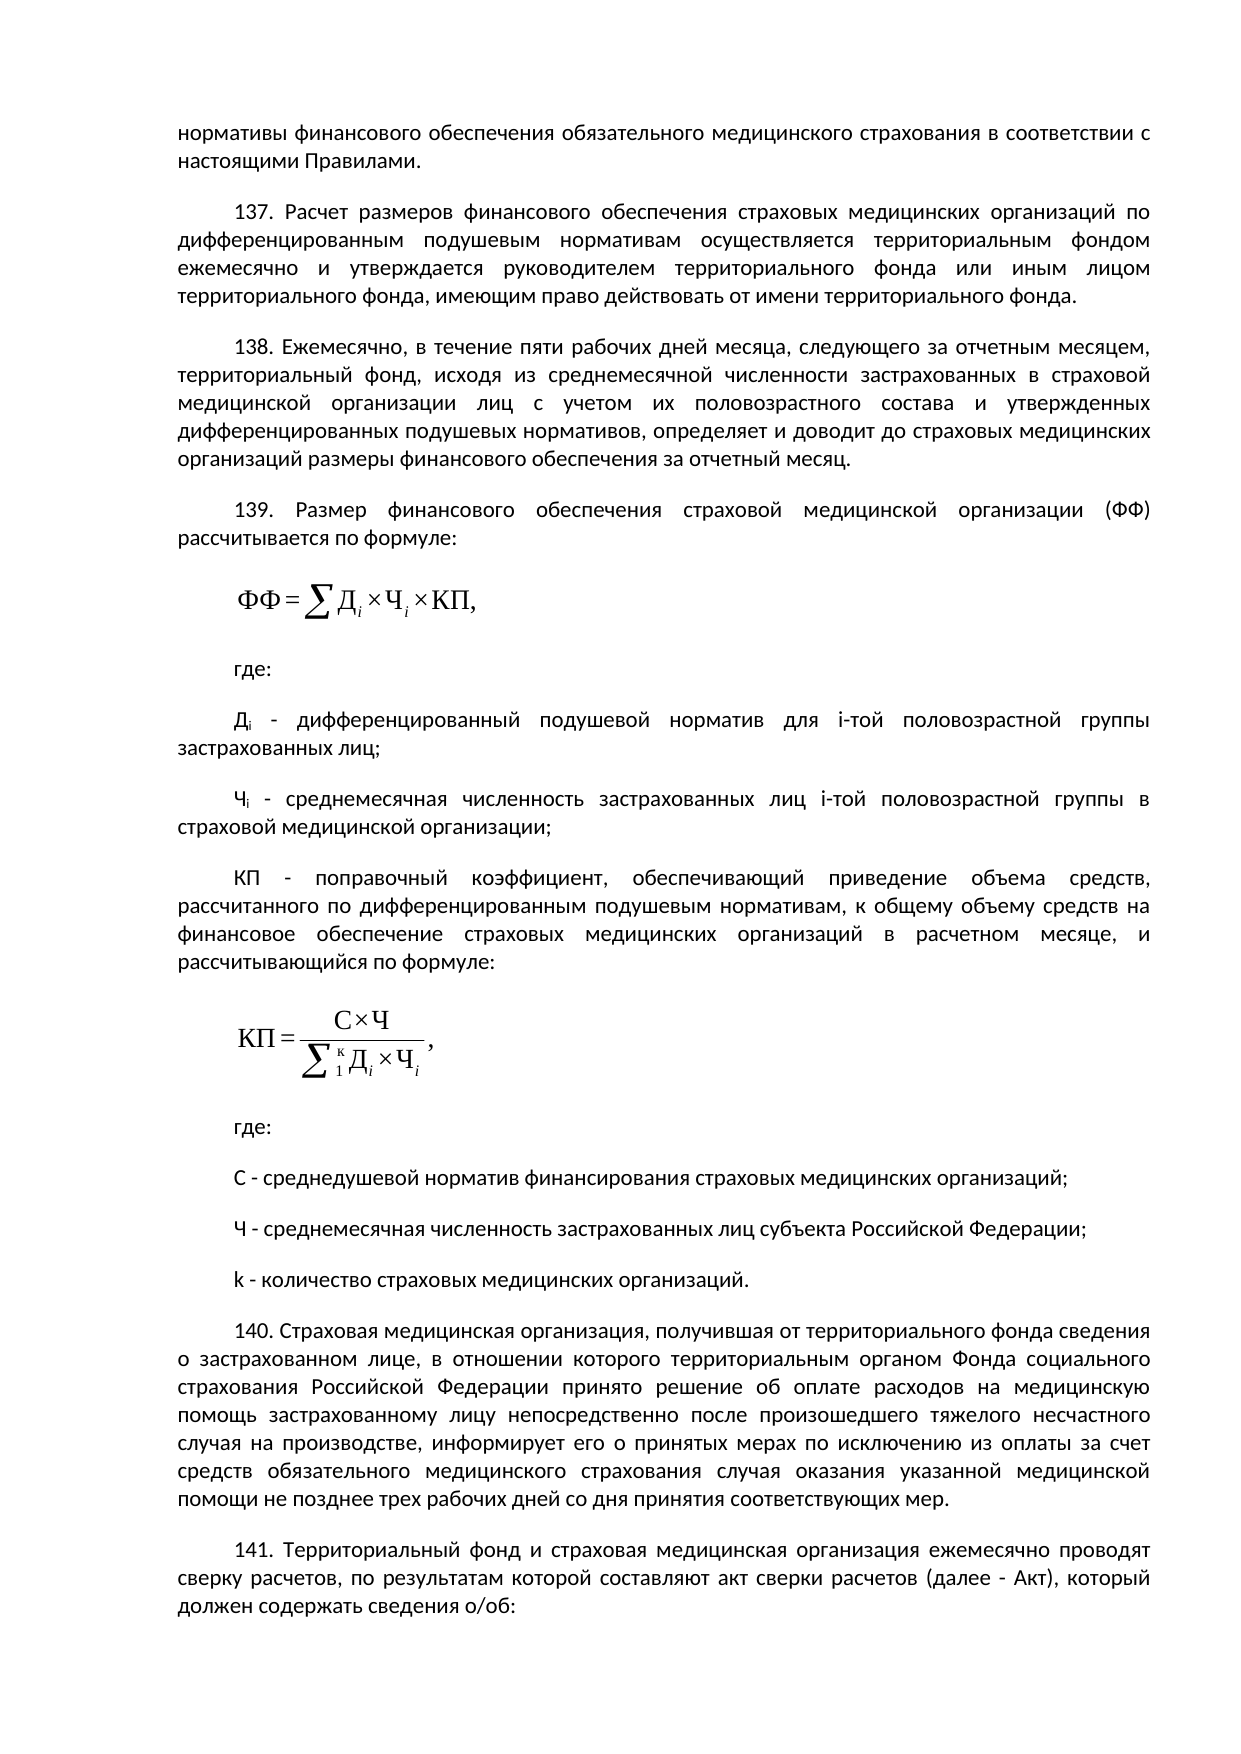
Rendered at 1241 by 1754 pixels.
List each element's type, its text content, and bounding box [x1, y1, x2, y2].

text 141. Территориальный фонд и страховая медицинская организация ежемесячно проводят сверку расчетов, по результатам которой составляют акт сверки расчетов (далее - Акт), который должен содержать сведения о/об: [177, 1535, 1152, 1619]
text Ч - среднемесячная численность застрахованных лиц субъекта Российской Федерации; [177, 1214, 1152, 1242]
text 138. Ежемесячно, в течение пяти рабочих дней месяца, следующего за отчетным месяцем, территориальный фонд, исходя из среднемесячной численности застрахованных в страховой медицинской организации лиц с учетом их половозрастного состава и утвержденных дифференцированных подушевых нормативов, определяет и доводит до страховых медицинских организаций размеры финансового обеспечения за отчетный месяц. [177, 332, 1152, 472]
text Дi - дифференцированный подушевой норматив для i-той половозрастной группы застрахованных лиц; [177, 705, 1152, 761]
text 140. Страховая медицинская организация, получившая от территориального фонда сведения о застрахованном лице, в отношении которого территориальным органом Фонда социального страхования Российской Федерации принято решение об оплате расходов на медицинскую помощь застрахованному лицу непосредственно после произошедшего тяжелого несчастного случая на производстве, информирует его о принятых мерах по исключению из оплаты за счет средств обязательного медицинского страхования случая оказания указанной медицинской помощи не позднее трех рабочих дней со дня принятия соответствующих мер. [177, 1316, 1152, 1512]
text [177, 118, 1152, 174]
text 139. Размер финансового обеспечения страховой медицинской организации (ФФ) рассчитывается по формуле: [177, 495, 1152, 551]
text КП - поправочный коэффициент, обеспечивающий приведение объема средств, рассчитанного по дифференцированным подушевым нормативам, к общему объему средств на финансовое обеспечение страховых медицинских организаций в расчетном месяце, и рассчитывающийся по формуле: [177, 863, 1152, 975]
text Чi - среднемесячная численность застрахованных лиц i-той половозрастной группы в страховой медицинской организации; [177, 784, 1152, 840]
text 137. Расчет размеров финансового обеспечения страховых медицинских организаций по дифференцированным подушевым нормативам осуществляется территориальным фондом ежемесячно и утверждается руководителем территориального фонда или иным лицом территориального фонда, имеющим право действовать от имени территориального фонда. [177, 197, 1152, 309]
text где: [177, 654, 1152, 682]
text где: [177, 1112, 1152, 1140]
text k - количество страховых медицинских организаций. [177, 1265, 1152, 1293]
text С - среднедушевой норматив финансирования страховых медицинских организаций; [177, 1163, 1152, 1191]
